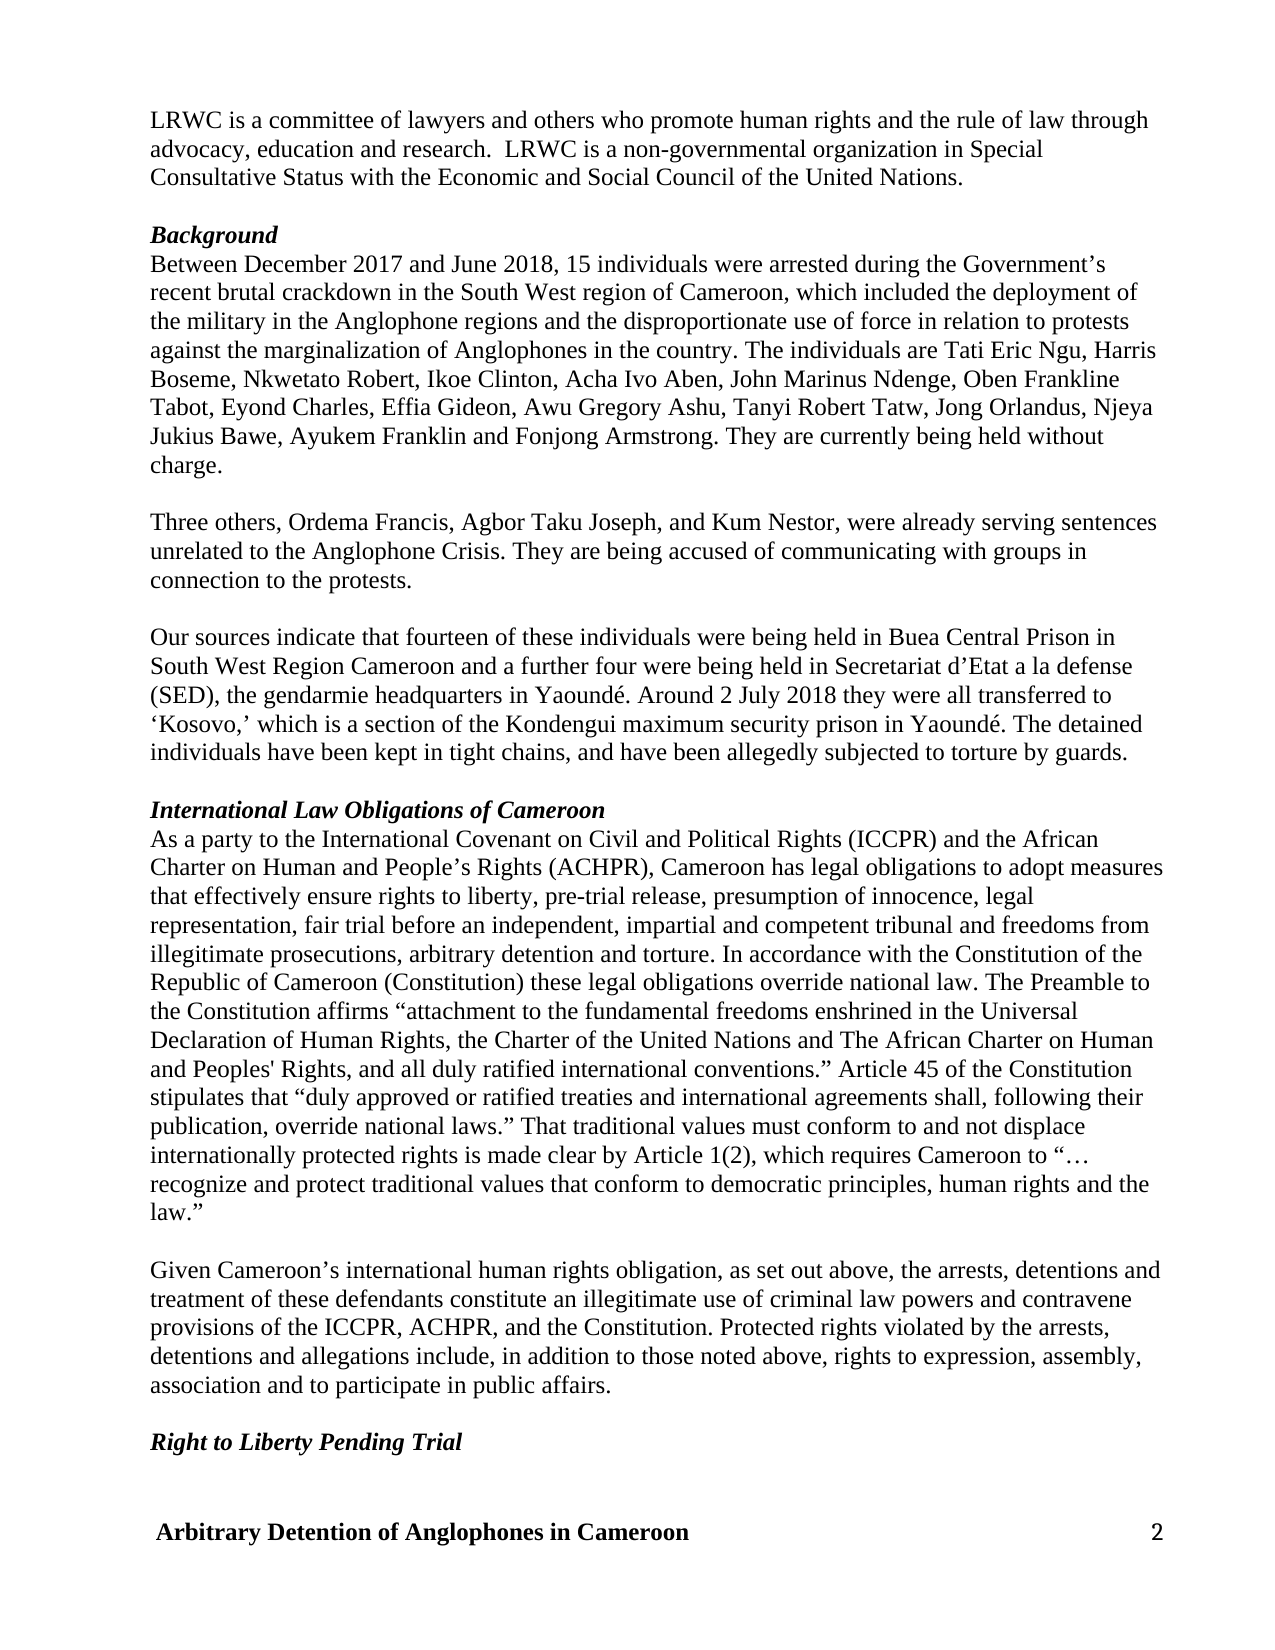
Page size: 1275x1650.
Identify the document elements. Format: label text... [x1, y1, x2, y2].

text As a party to the International Covenant on Civil and Political Rights (ICCPR) and the African Charter on Human and People’s Rights (ACHPR), Cameroon has legal obligations to adopt measures that effectively ensure rights to liberty, pre-trial release, presumption of innocence, legal representation, fair trial before an independent, impartial and competent tribunal and freedoms from illegitimate prosecutions, arbitrary detention and torture. In accordance with the Constitution of the (Constitution) these legal obligations override national law. The Preamble to the Constitution affirms “attachment to the fundamental freedoms enshrined in the Universal Declaration of Human Rights, the Charter of the United Nations and The African Charter on Human and Peoples' Rights, and all duly ratified international conventions.” Article 45 of the Constitution stipulates that “duly approved or ratified treaties and international agreements shall, following their publication, override national laws.” That traditional values must conform to and not displace internationally protected rights is made clear by Article 1(2), which requires to “…recognize and protect traditional values that conform to democratic principles, human rights and the law.” [150, 824, 1170, 1226]
text LRWC is a committee of lawyers and others who promote human rights and the rule of law through advocacy, education and research. LRWC is a non-governmental organization in Special Consultative Status with the Economic and Social Council of the United Nations. [150, 105, 1170, 191]
text Our sources indicate that fourteen of these individuals were being held in Buea Central Prison in South West Region and a further four were being held in Secretariat d’Etat a la defense (SED), the gendarmie headquarters in Yaoundé. Around 2 July 2018 they were all transferred to ‘Kosovo,’ which is a section of the Kondengui maximum security prison in Yaoundé. The detained individuals have been kept in tight chains, and have been allegedly subjected to torture by guards. [150, 622, 1170, 766]
text Three others, Ordema Francis, Agbor Taku Joseph, and Kum Nestor, were already serving sentences unrelated to the Anglophone Crisis. They are being accused of communicating with groups in connection to the protests. [150, 507, 1170, 594]
text Background [150, 220, 1170, 249]
text Given ’s international human rights obligation, as set out above, the arrests, detentions and treatment of these defendants constitute an illegitimate use of criminal law powers and contravene provisions of the ICCPR, ACHPR, and the Constitution. Protected rights violated by the arrests, detentions and allegations include, in addition to those noted above, rights to expression, assembly, association and to participate in public affairs. [150, 1255, 1170, 1399]
text Between December 2017 and June 2018, 15 individuals were arrested during the Government’s recent brutal crackdown in the South West region of , which included the deployment of the military in the Anglophone regions and the disproportionate use of force in relation to protests against the marginalization of Anglophones in the country. The individuals are Tati Eric Ngu, Harris Boseme, Nkwetato Robert, Ikoe Clinton, Acha Ivo Aben, John Marinus Ndenge, Oben Frankline Tabot, Eyond Charles, Effia Gideon, Awu Gregory Ashu, Tanyi Robert Tatw, Jong Orlandus, Njeya Jukius Bawe, Ayukem Franklin and Fonjong Armstrong. They are currently being held without charge. [150, 249, 1170, 479]
text International Law Obligations of [150, 795, 1170, 824]
text Right to Pending Trial [150, 1427, 1170, 1456]
